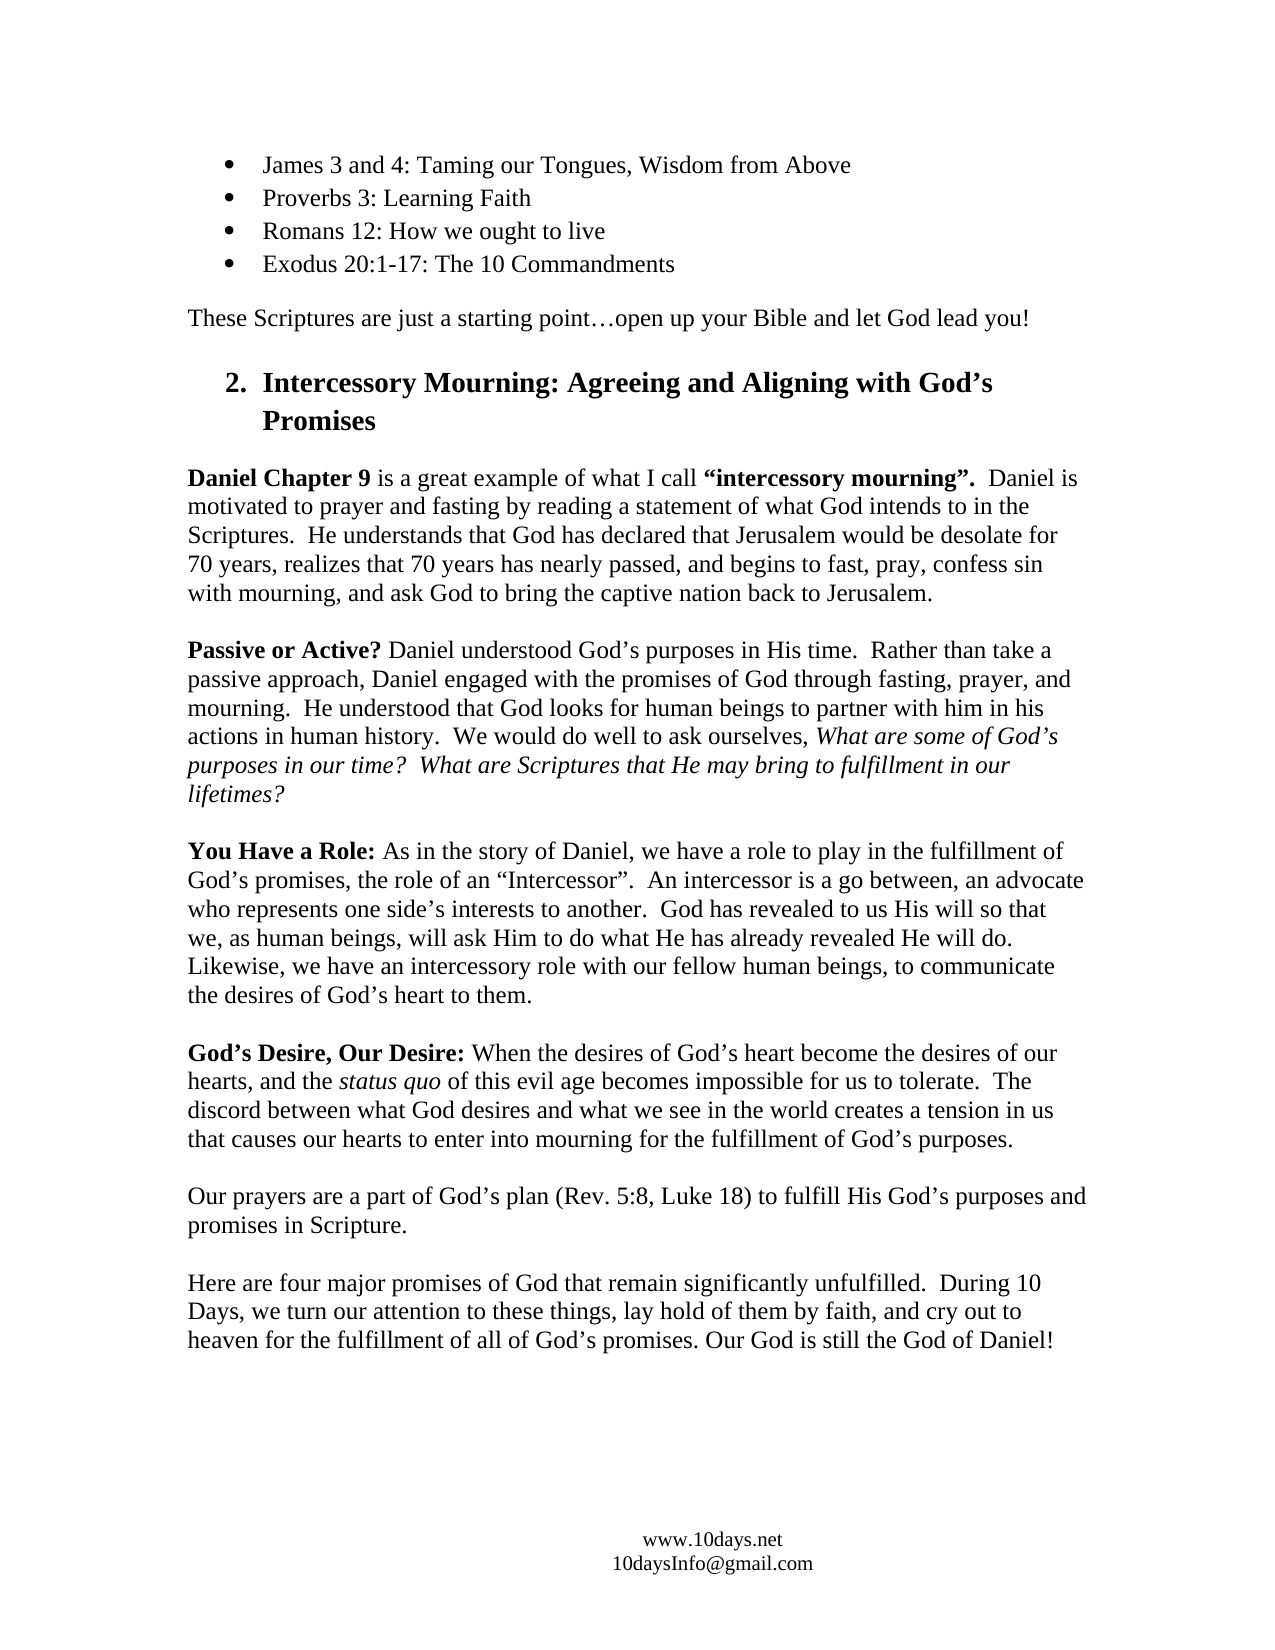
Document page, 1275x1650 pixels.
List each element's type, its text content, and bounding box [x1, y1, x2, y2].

text God’s Desire, Our Desire: When the desires of God’s heart become the desires of our hearts, and the status quo of this evil age becomes impossible for us to tolerate. The discord between what God desires and what we see in the world creates a tension in us that causes our hearts to enter into mourning for the fulfillment of God’s purposes. [187, 1038, 1087, 1153]
text Here are four major promises of God that remain significantly unfulfilled. During 10 Days, we turn our attention to these things, lay hold of them by faith, and cry out to heaven for the fulfillment of all of God’s promises. Our God is still the God of Daniel! [187, 1268, 1087, 1354]
text These Scriptures are just a starting point…open up your Bible and let God lead you! [187, 303, 1087, 332]
text Our prayers are a part of God’s plan (Rev. 5:8, Luke 18) to fulfill His God’s purposes and promises in Scripture. [187, 1181, 1087, 1239]
list James 3 and 4: Taming our Tongues, Wisdom from Above [225, 150, 1087, 179]
list Romans 12: How we ought to live [225, 216, 1087, 245]
list Exodus 20:1-17: The 10 Commandments [225, 249, 1087, 278]
list Proverbs 3: Learning Faith [225, 183, 1087, 212]
list Intercessory Mourning: Agreeing and Aligning with God’s Promises [225, 365, 1087, 437]
text You Have a Role: As in the story of Daniel, we have a role to play in the fulfillment of God’s promises, the role of an “Intercessor”. An intercessor is a go between, an advocate who represents one side’s interests to another. God has revealed to us His will so that we, as human beings, will ask Him to do what He has already revealed He will do. Likewise, we have an intercessory role with our fellow human beings, to communicate the desires of God’s heart to them. [187, 836, 1087, 1009]
text Daniel Chapter 9 is a great example of what I call “intercessory mourning”. Daniel is motivated to prayer and fasting by reading a statement of what God intends to in the Scriptures. He understands that God has declared that Jerusalem would be desolate for 70 years, realizes that 70 years has nearly passed, and begins to fast, pray, confess sin with mourning, and ask God to bring the captive nation back to Jerusalem. [187, 463, 1087, 606]
text Passive or Active? Daniel understood God’s purposes in His time. Rather than take a passive approach, Daniel engaged with the promises of God through fasting, prayer, and mourning. He understood that God looks for human beings to partner with him in his actions in human history. We would do well to ask ourselves, What are some of God’s purposes in our time? What are Scriptures that He may bring to fulfillment in our lifetimes? [187, 635, 1087, 808]
